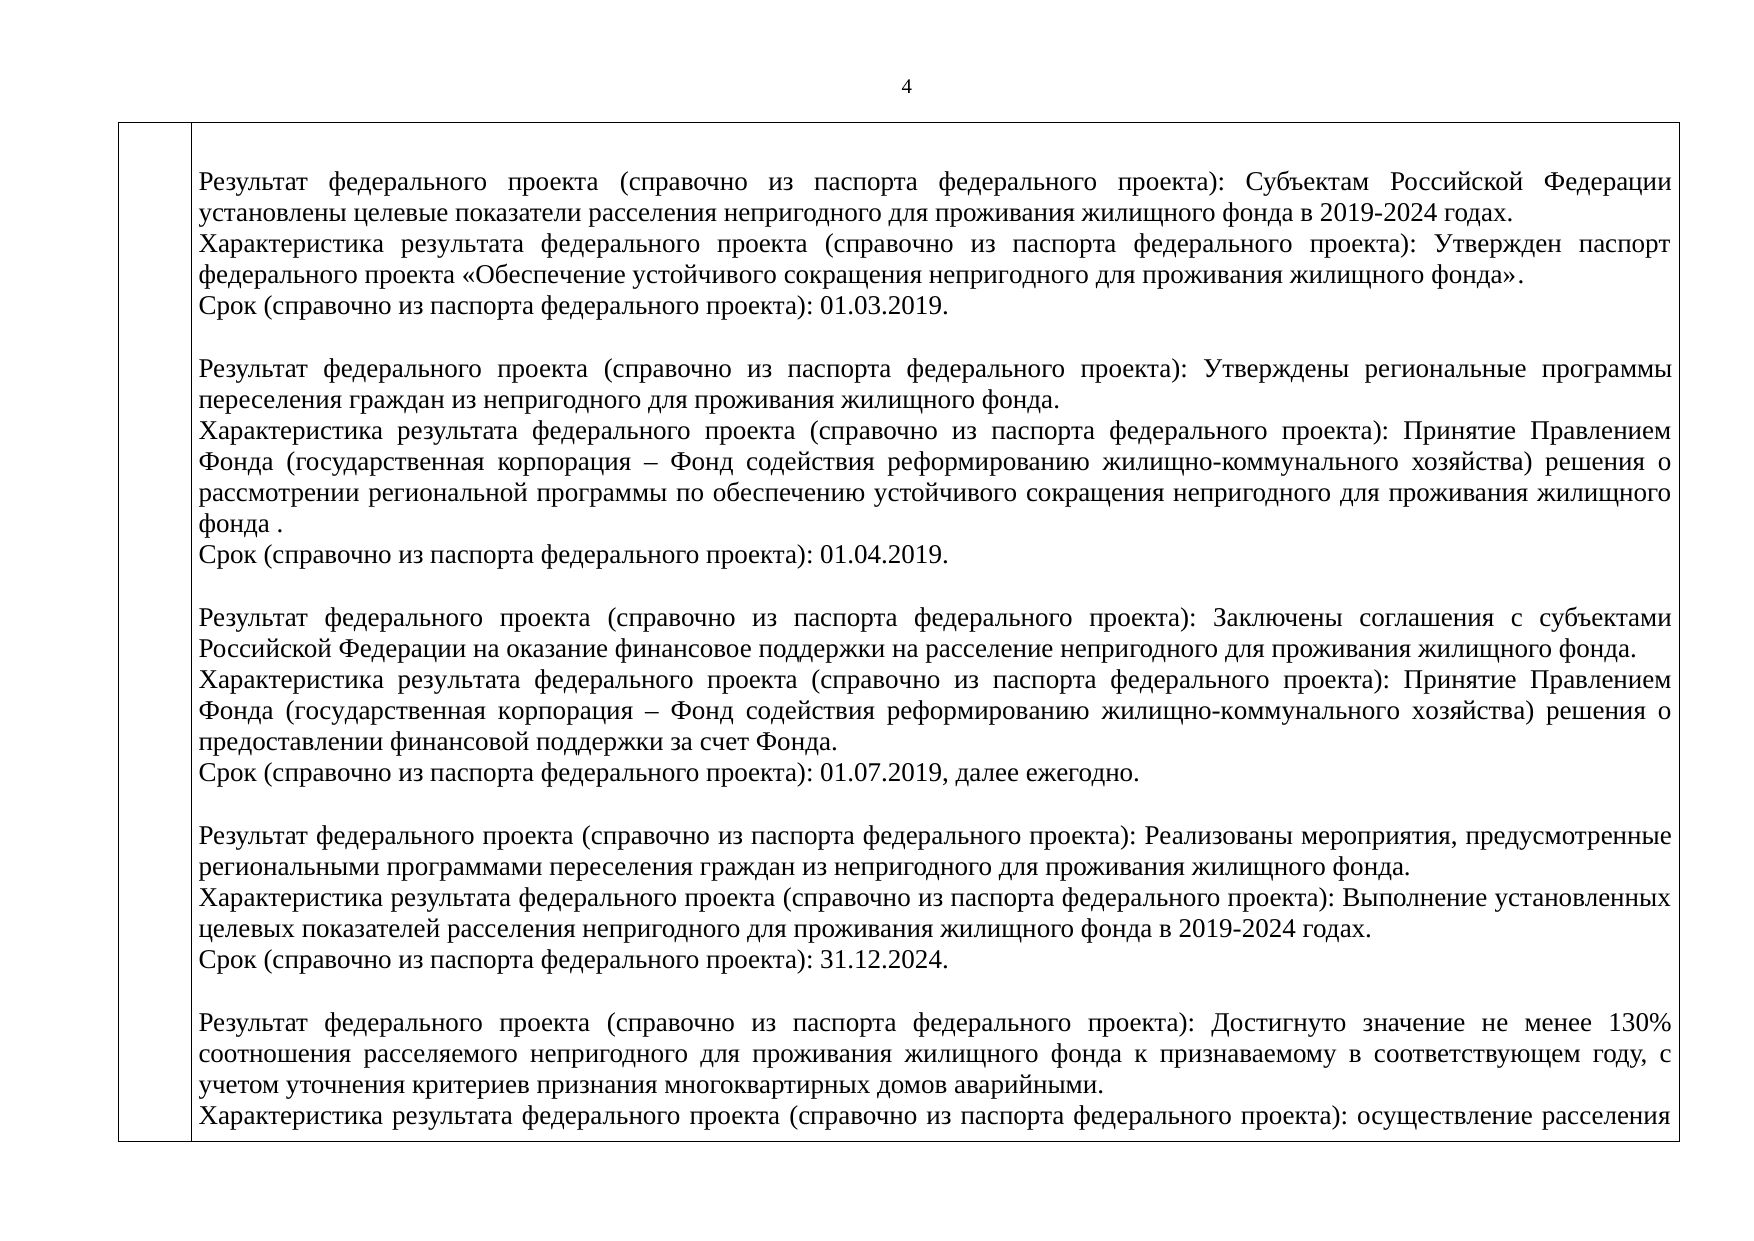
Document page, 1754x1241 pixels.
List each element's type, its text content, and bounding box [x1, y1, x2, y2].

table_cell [192, 123, 1679, 1141]
table_cell 1 [119, 123, 191, 1141]
